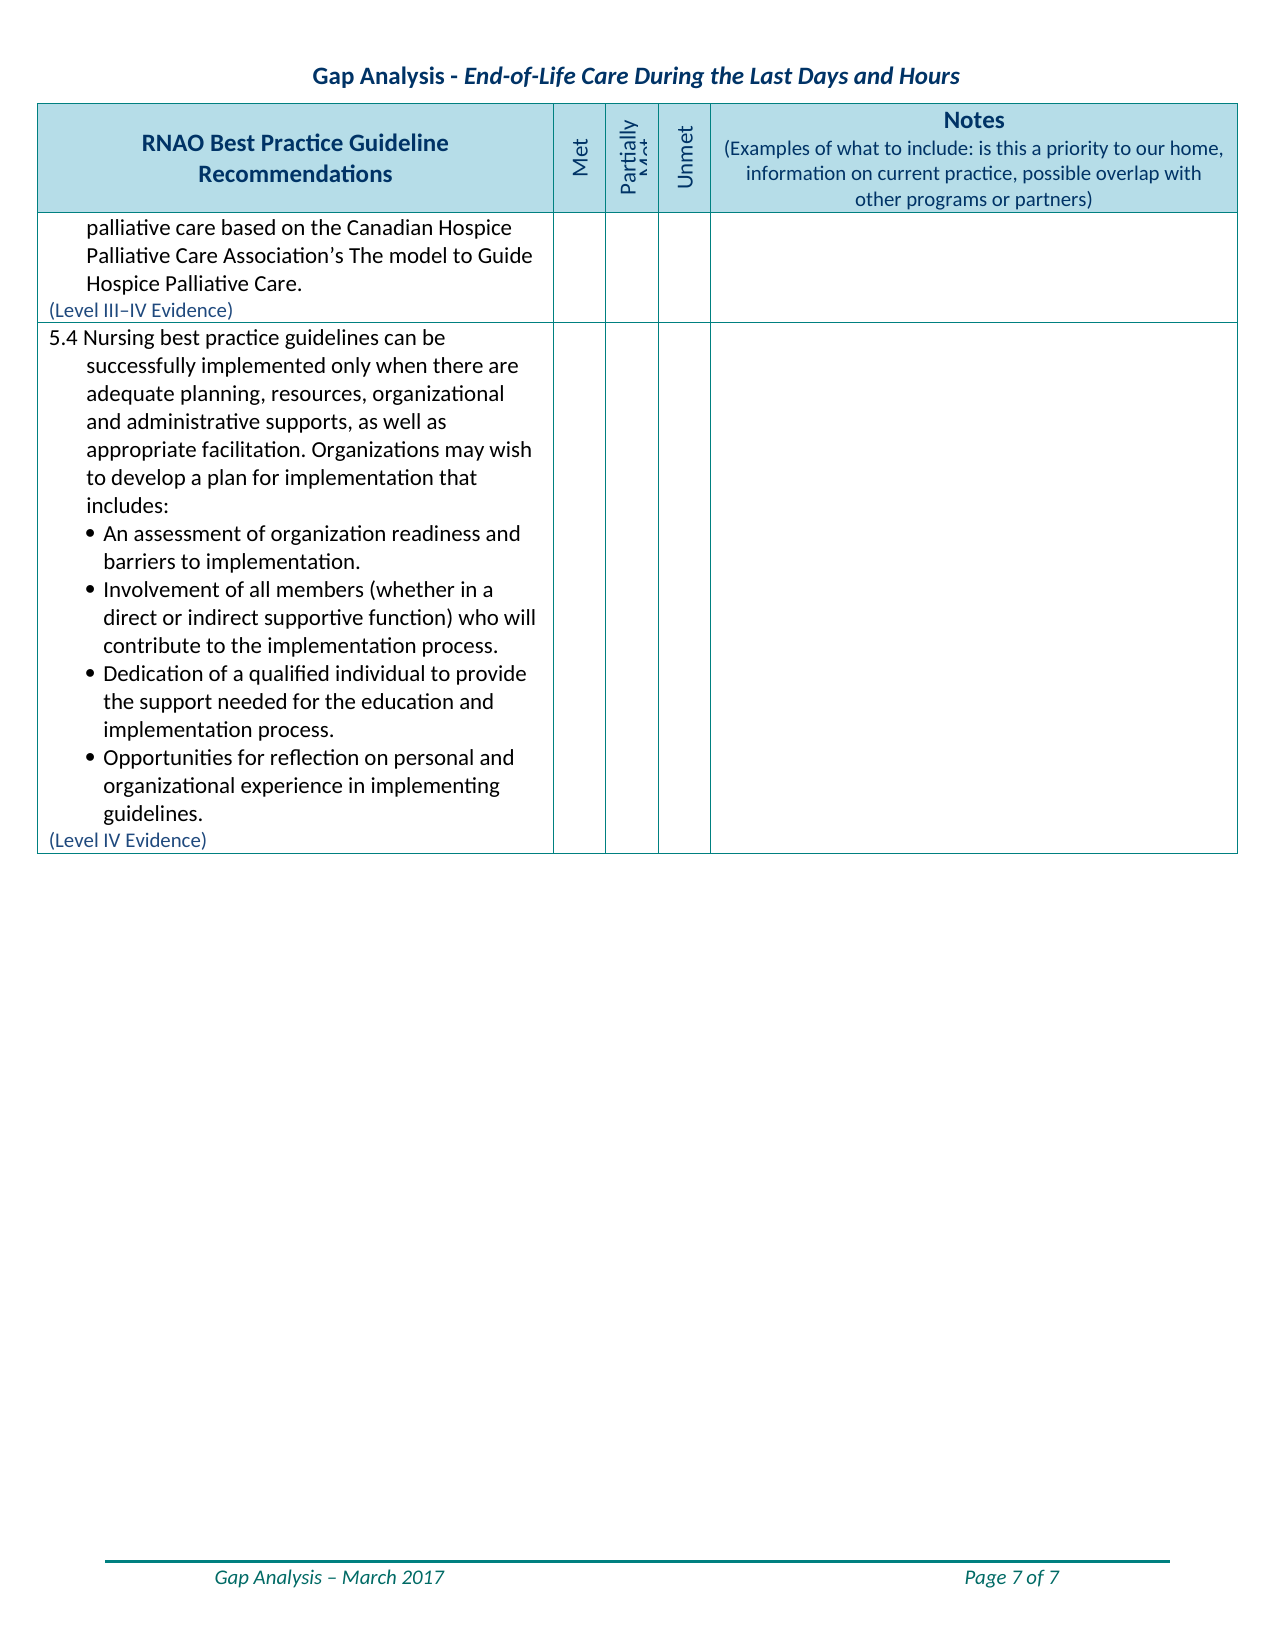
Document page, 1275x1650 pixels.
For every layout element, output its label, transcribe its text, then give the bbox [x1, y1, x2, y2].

table_cell [711, 323, 1237, 853]
table_header Notes (Examples of what to include: is this a priority to our home, information on current practice, possible overlap with other programs or partners) [711, 104, 1237, 212]
table_header Unmet [659, 104, 710, 212]
table_cell [711, 213, 1237, 322]
table_cell [554, 213, 605, 322]
table_cell [554, 323, 605, 853]
table_header Met [554, 104, 605, 212]
table_header RNAO Best Practice Guideline Recommendations [38, 104, 553, 212]
table_cell [606, 213, 658, 322]
table_header Partially Met [606, 104, 658, 212]
table_cell [659, 213, 710, 322]
table_cell 5.4 Nursing best practice guidelines can be successfully implemented only when there are adequate planning, resources, organizational and administrative supports, as well as appropriate facilitation. Organizations may wish to develop a plan for implementation that includes: An assessment of organization readiness and barriers to implementation. Involvement of all members (whether in a direct or indirect supportive function) who will contribute to the implementation process. Dedication of a qualified individual to provide the support needed for the education and implementation process. Opportunities for reflection on personal and organizational experience in implementing guidelines. (Level IV Evidence) [38, 323, 553, 853]
table_cell [659, 323, 710, 853]
table_cell [606, 323, 658, 853]
